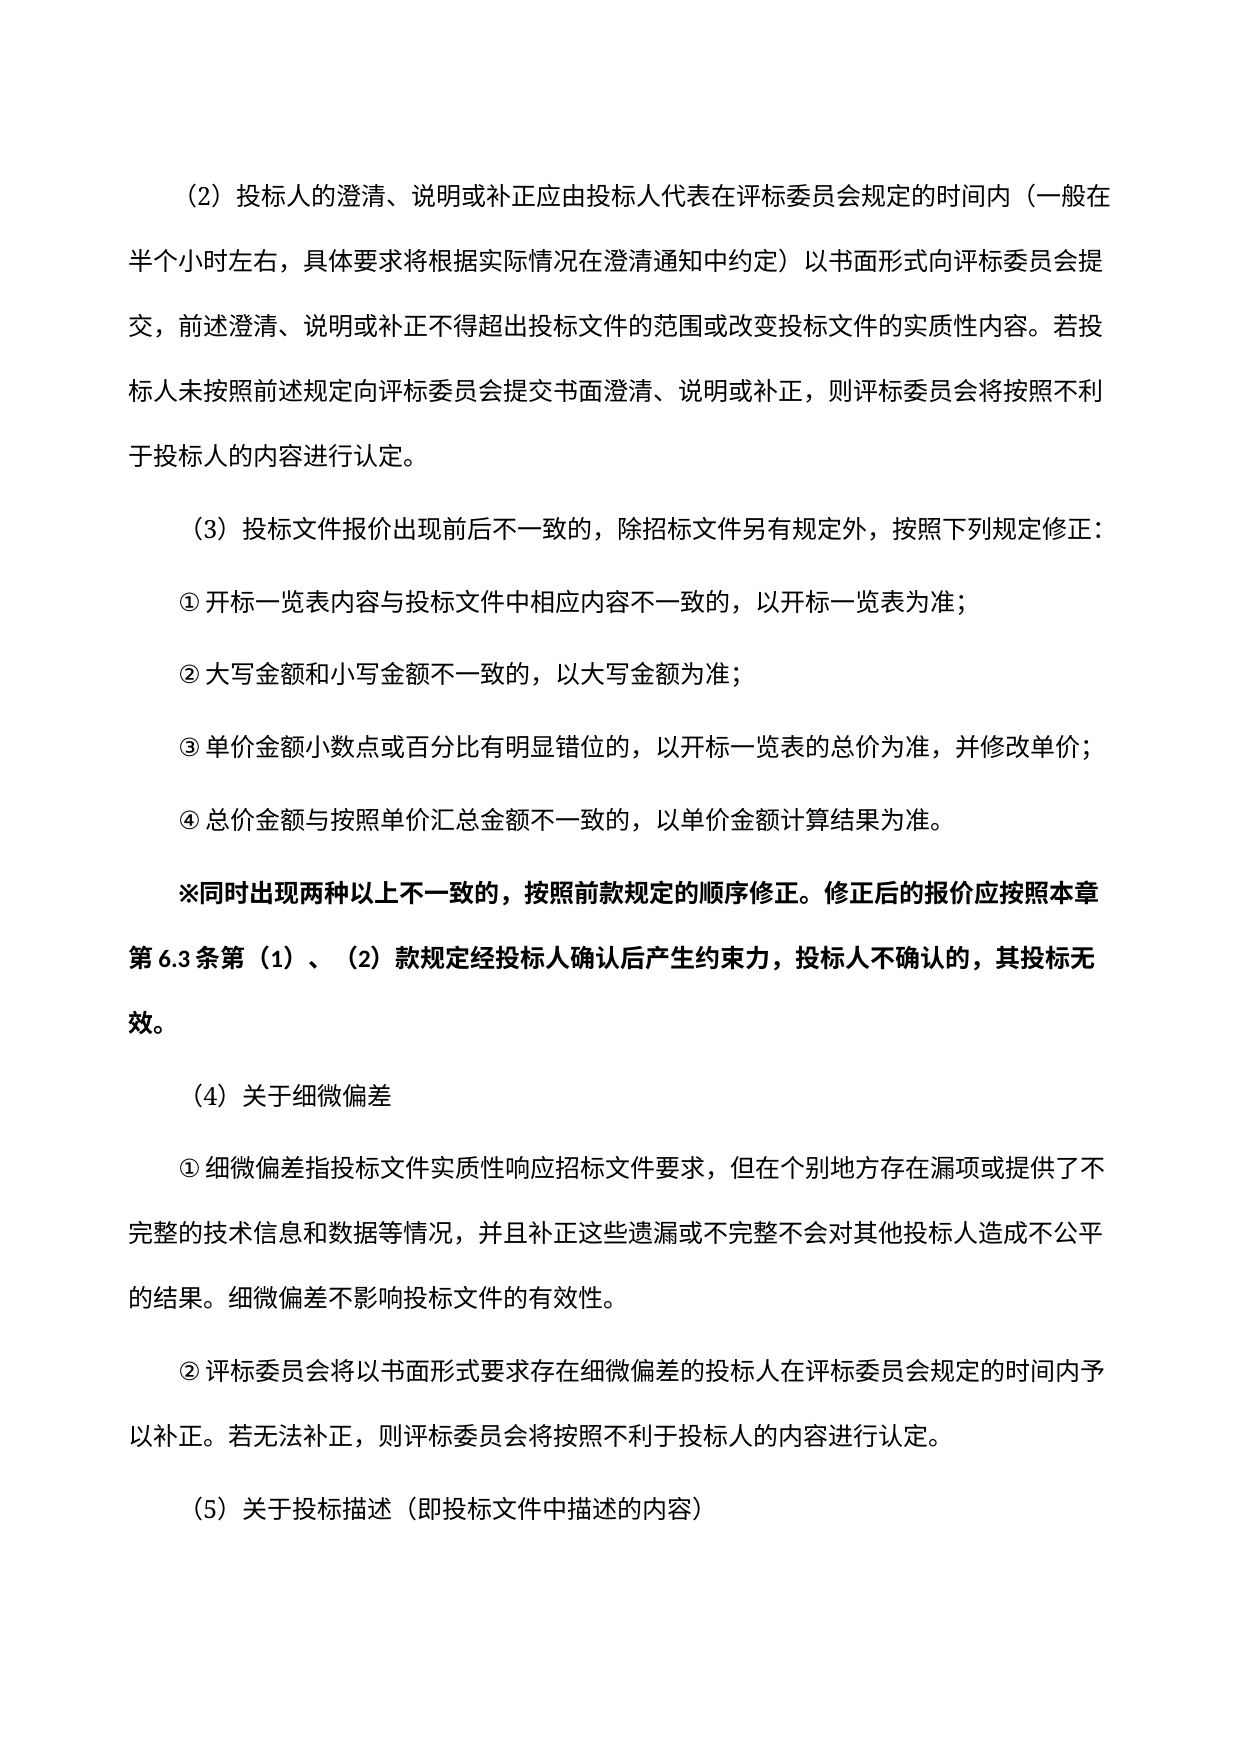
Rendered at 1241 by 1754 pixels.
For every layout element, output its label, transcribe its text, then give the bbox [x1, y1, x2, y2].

text ※同时出现两种以上不一致的，按照前款规定的顺序修正。修正后的报价应按照本章第6.3条第（1）、（2）款规定经投标人确认后产生约束力，投标人不确认的，其投标无效。 [128, 859, 1112, 1054]
text ②评标委员会将以书面形式要求存在细微偏差的投标人在评标委员会规定的时间内予以补正。若无法补正，则评标委员会将按照不利于投标人的内容进行认定。 [128, 1337, 1112, 1467]
text ①开标一览表内容与投标文件中相应内容不一致的，以开标一览表为准； [128, 568, 1112, 633]
text （5）关于投标描述（即投标文件中描述的内容） [128, 1475, 1112, 1540]
text ①细微偏差指投标文件实质性响应招标文件要求，但在个别地方存在漏项或提供了不完整的技术信息和数据等情况，并且补正这些遗漏或不完整不会对其他投标人造成不公平的结果。细微偏差不影响投标文件的有效性。 [128, 1134, 1112, 1329]
text （2）投标人的澄清、说明或补正应由投标人代表在评标委员会规定的时间内（一般在半个小时左右，具体要求将根据实际情况在澄清通知中约定）以书面形式向评标委员会提交，前述澄清、说明或补正不得超出投标文件的范围或改变投标文件的实质性内容。若投标人未按照前述规定向评标委员会提交书面澄清、说明或补正，则评标委员会将按照不利于投标人的内容进行认定。 [128, 162, 1112, 487]
text ④总价金额与按照单价汇总金额不一致的，以单价金额计算结果为准。 [128, 786, 1112, 851]
text ②大写金额和小写金额不一致的，以大写金额为准； [128, 640, 1112, 705]
text （4）关于细微偏差 [128, 1062, 1112, 1127]
text ③单价金额小数点或百分比有明显错位的，以开标一览表的总价为准，并修改单价； [128, 713, 1112, 778]
text （3）投标文件报价出现前后不一致的，除招标文件另有规定外，按照下列规定修正： [128, 495, 1112, 560]
